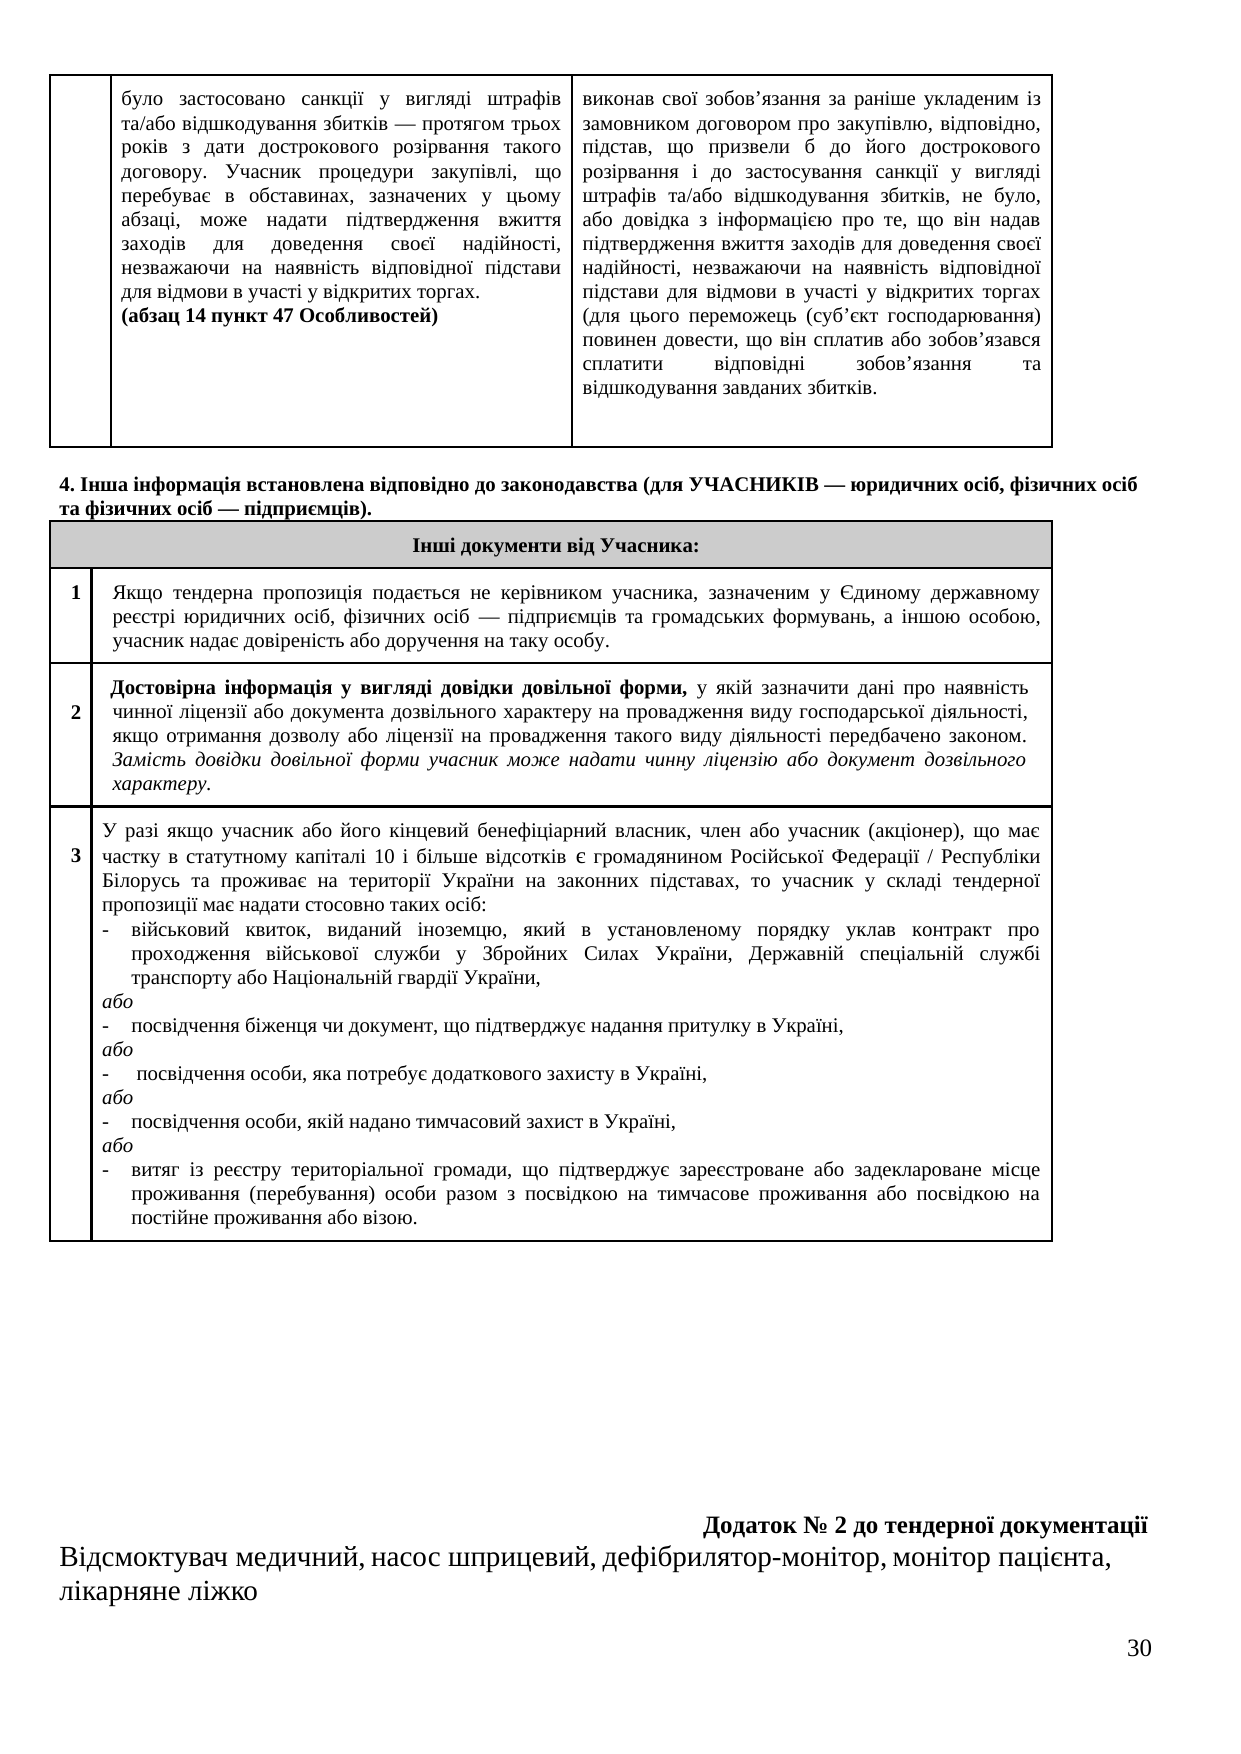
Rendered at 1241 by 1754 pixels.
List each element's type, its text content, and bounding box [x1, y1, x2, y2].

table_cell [112, 76, 571, 446]
table_header Інші документи від Учасника: [51, 522, 1051, 567]
table_cell 4 [51, 76, 110, 446]
table_cell 2 [51, 664, 90, 805]
table_cell У разі якщо учасник або його кінцевий бенефіціарний власник, член або учасник (акціонер), що має частку в статутному капіталі 10 і більше відсотків є громадянином Російської Федерації / Республіки Білорусь та проживає на території України на законних підставах, то учасник у складі тендерної пропозиції має надати стосовно таких осіб: військовий квиток, виданий іноземцю, який в установленому порядку уклав контракт про проходження військової служби у Збройних Силах України, Державній спеціальній службі транспорту або Національній гвардії України, або посвідчення біженця чи документ, що підтверджує надання притулку в Україні, або посвідчення особи, яка потребує додаткового захисту в Україні, або посвідчення особи, якій надано тимчасовий захист в Україні, або витяг із реєстру територіальної громади, що підтверджує зареєстроване або задеклароване місце проживання (перебування) особи разом з посвідкою на тимчасове проживання або посвідкою на постійне проживання або візою. [93, 808, 1051, 1240]
text Додаток № 2 до тендерної документації [59, 1510, 1152, 1539]
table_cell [573, 76, 1051, 446]
text 4. Інша інформація встановлена відповідно до законодавства (для УЧАСНИКІВ — юридичних осіб, фізичних осіб та фізичних осіб — підприємців). [59, 472, 1152, 520]
table_cell 3 [51, 808, 90, 1240]
table_cell Достовірна інформація у вигляді довідки довільної форми, у якій зазначити дані про наявність чинної ліцензії або документа дозвільного характеру на провадження виду господарської діяльності, якщо отримання дозволу або ліцензії на провадження такого виду діяльності передбачено законом. Замість довідки довільної форми учасник може надати чинну ліцензію або документ дозвільного характеру. [93, 664, 1051, 805]
table_cell Якщо тендерна пропозиція подається не керівником учасника, зазначеним у Єдиному державному реєстрі юридичних осіб, фізичних осіб — підприємців та громадських формувань, а іншою особою, учасник надає довіреність або доручення на таку особу. [93, 569, 1051, 662]
table_cell 1 [51, 569, 90, 662]
text Відсмоктувач медичний, насос шприцевий, дефібрилятор-монітор, монітор пацієнта, лікарняне ліжко [59, 1539, 1152, 1606]
